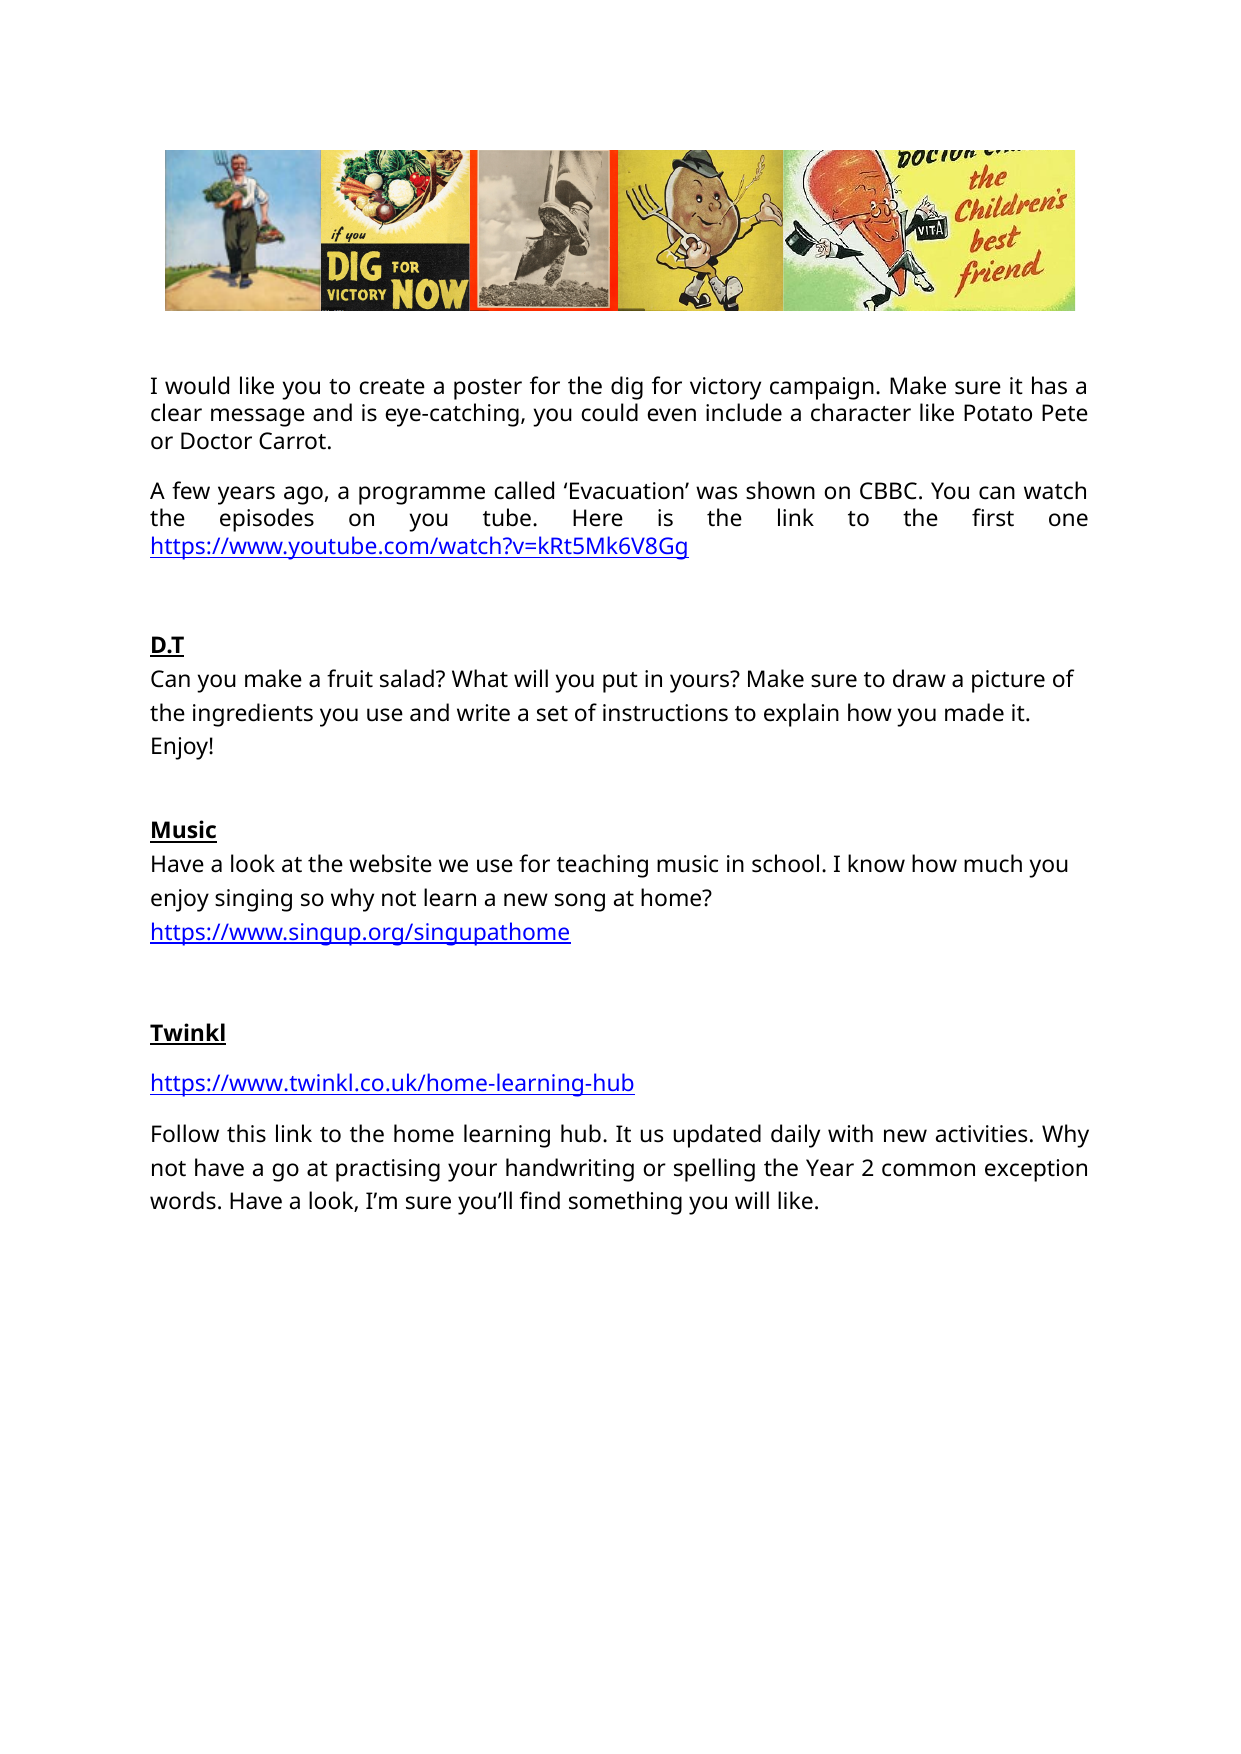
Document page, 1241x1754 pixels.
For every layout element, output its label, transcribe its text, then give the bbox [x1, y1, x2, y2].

text Have a look at the website we use for teaching music in school. I know how much you enjoy singing so why not learn a new song at home? https://www.singup.org/singupathome [150, 848, 1090, 947]
text https://www.twinkl.co.uk/home-learning-hub [150, 1067, 1090, 1098]
text A few years ago, a programme called ‘Evacuation’ was shown on CBBC. You can watch the episodes on you tube. Here is the link to the first one https://www.youtube.com/watch?v=kRt5Mk6V8Gg [150, 477, 1090, 561]
text D.T [150, 629, 1090, 660]
picture [165, 150, 1076, 311]
text Music [150, 814, 1090, 846]
text Can you make a fruit salad? What will you put in yours? Make sure to draw a picture of the ingredients you use and write a set of instructions to explain how you made it. Enjoy! [150, 663, 1090, 761]
text Follow this link to the home learning hub. It us updated daily with new activities. Why not have a go at practising your handwriting or spelling the Year 2 common exception words. Have a look, I’m sure you’ll find something you will like. [150, 1118, 1090, 1216]
text I would like you to create a poster for the dig for victory campaign. Make sure it has a clear message and is eye-catching, you could even include a character like Potato Pete or Doctor Carrot. [150, 372, 1090, 456]
text Twinkl [150, 1017, 1090, 1048]
